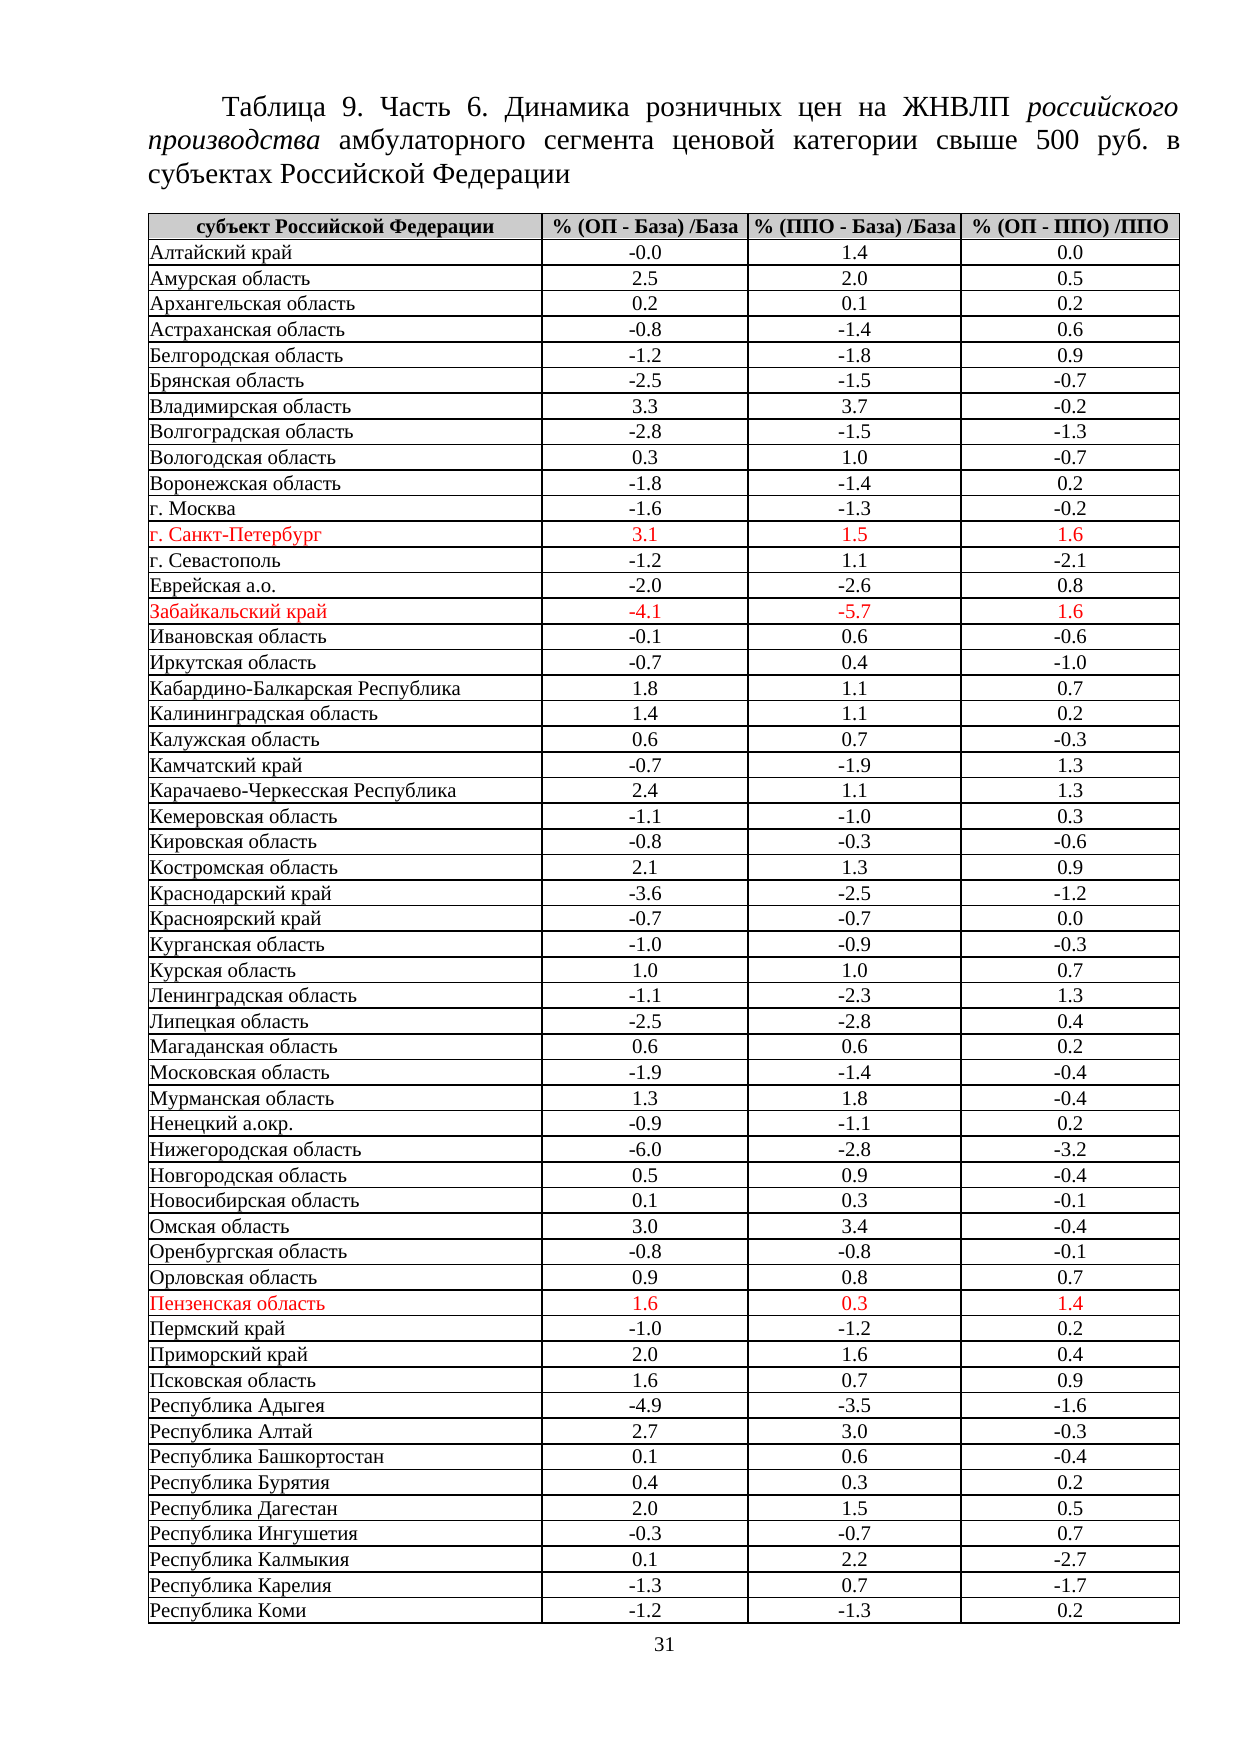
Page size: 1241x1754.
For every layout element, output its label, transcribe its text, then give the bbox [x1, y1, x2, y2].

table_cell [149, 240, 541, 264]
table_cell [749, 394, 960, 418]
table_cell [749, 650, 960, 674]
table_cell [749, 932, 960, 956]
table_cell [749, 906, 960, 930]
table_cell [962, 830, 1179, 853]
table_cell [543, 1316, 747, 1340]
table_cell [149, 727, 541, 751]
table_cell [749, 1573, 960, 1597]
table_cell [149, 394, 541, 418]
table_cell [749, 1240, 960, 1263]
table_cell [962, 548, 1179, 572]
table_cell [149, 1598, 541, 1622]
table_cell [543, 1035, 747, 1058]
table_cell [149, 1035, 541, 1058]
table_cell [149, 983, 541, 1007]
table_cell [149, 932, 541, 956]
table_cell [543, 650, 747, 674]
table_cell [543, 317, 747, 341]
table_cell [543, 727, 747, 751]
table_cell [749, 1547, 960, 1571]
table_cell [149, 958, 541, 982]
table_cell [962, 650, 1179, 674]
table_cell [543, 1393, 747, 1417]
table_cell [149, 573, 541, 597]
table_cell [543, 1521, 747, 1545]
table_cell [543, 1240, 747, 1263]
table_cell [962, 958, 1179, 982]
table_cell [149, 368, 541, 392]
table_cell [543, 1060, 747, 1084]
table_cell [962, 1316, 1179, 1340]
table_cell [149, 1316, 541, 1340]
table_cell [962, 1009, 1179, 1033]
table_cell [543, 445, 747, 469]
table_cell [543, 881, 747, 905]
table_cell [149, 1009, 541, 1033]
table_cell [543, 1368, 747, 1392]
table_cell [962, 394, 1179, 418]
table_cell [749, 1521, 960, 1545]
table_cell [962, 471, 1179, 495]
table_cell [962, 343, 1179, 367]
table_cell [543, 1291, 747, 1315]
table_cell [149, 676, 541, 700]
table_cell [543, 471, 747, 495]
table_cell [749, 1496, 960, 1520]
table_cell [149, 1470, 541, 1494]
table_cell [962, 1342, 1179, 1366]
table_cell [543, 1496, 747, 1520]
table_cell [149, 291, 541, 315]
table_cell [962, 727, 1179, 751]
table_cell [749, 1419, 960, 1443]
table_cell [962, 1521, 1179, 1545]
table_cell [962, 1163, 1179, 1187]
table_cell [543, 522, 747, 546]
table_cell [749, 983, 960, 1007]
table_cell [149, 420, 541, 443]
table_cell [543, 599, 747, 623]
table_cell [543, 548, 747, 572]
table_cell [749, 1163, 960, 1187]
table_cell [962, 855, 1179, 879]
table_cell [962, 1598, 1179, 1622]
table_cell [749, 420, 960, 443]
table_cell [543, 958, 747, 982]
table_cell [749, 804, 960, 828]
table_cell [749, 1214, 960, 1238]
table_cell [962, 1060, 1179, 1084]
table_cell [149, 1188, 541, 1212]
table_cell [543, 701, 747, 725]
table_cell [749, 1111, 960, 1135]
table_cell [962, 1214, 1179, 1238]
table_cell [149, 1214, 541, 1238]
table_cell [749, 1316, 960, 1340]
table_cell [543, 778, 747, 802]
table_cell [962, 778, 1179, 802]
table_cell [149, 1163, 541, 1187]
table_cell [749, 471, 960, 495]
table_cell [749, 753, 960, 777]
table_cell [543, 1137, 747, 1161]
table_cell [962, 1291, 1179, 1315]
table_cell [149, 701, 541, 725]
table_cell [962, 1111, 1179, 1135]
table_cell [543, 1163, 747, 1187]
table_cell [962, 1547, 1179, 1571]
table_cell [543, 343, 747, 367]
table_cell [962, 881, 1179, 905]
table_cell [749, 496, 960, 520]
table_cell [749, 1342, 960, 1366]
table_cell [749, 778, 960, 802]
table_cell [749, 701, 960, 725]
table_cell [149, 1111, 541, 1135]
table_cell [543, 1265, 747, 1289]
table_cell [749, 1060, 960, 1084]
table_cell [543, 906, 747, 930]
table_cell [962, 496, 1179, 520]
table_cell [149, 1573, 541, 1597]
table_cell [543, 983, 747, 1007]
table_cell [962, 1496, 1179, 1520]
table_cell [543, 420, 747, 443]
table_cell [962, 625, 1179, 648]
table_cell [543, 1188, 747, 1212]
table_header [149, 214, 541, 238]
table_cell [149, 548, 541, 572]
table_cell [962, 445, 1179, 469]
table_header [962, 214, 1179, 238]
text Таблица 9. Часть 6. Динамика розничных цен на ЖНВЛП российского производства амбулаторного сегмента ценовой категории свыше 500 руб. в субъектах Российской Федерации [148, 89, 1181, 189]
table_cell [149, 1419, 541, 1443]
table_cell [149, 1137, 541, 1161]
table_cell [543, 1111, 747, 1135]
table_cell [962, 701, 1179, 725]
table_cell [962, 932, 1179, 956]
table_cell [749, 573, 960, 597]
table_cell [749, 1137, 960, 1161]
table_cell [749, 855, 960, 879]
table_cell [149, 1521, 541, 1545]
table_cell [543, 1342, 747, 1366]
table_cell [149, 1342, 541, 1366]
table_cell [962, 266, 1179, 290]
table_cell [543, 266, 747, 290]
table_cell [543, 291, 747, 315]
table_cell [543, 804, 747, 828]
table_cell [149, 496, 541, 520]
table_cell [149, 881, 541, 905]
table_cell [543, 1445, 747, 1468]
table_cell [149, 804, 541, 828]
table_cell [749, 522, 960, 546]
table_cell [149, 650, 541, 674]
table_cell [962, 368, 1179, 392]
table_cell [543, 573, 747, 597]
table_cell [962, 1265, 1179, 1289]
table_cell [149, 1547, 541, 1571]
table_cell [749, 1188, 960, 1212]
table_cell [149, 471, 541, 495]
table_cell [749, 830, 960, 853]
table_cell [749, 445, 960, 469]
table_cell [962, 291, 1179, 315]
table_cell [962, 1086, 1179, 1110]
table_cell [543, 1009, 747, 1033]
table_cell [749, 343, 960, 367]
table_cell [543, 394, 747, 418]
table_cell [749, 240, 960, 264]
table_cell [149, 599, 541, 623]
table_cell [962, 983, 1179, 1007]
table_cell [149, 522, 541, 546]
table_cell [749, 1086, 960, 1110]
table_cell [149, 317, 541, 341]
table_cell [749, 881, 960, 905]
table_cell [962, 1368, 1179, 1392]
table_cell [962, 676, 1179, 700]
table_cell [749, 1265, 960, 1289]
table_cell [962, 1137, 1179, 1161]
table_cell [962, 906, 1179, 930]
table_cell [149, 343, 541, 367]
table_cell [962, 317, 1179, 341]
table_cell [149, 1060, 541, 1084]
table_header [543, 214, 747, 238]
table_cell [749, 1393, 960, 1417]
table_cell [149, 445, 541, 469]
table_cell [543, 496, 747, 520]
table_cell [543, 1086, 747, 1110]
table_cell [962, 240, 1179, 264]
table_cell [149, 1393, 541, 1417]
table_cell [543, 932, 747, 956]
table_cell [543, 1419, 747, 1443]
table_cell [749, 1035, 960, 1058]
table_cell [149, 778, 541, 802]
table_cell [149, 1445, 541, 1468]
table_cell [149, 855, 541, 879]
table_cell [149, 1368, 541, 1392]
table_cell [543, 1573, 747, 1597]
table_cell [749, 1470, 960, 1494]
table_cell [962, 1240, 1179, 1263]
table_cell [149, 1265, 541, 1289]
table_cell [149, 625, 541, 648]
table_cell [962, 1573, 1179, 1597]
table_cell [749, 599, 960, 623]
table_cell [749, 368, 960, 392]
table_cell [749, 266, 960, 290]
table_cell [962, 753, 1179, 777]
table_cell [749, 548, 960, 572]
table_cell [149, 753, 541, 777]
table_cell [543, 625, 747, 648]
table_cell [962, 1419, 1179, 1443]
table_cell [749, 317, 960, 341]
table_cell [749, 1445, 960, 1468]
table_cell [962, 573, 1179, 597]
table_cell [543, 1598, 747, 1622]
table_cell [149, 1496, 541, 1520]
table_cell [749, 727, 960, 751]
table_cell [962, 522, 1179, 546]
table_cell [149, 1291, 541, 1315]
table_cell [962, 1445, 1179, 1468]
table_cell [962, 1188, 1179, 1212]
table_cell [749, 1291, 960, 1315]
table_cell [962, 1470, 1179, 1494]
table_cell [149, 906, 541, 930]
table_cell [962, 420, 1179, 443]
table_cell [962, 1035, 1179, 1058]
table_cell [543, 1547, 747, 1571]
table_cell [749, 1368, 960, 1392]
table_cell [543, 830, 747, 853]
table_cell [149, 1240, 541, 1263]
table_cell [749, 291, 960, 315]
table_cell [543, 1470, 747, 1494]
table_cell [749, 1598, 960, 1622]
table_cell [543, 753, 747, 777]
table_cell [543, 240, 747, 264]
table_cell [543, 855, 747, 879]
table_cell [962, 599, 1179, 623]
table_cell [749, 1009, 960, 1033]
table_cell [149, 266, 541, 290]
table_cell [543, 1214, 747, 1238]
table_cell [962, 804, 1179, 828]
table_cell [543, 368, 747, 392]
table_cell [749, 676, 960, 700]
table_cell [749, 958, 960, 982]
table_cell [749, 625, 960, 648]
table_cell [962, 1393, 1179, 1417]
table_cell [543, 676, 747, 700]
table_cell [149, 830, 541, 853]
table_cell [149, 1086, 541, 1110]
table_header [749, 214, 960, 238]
